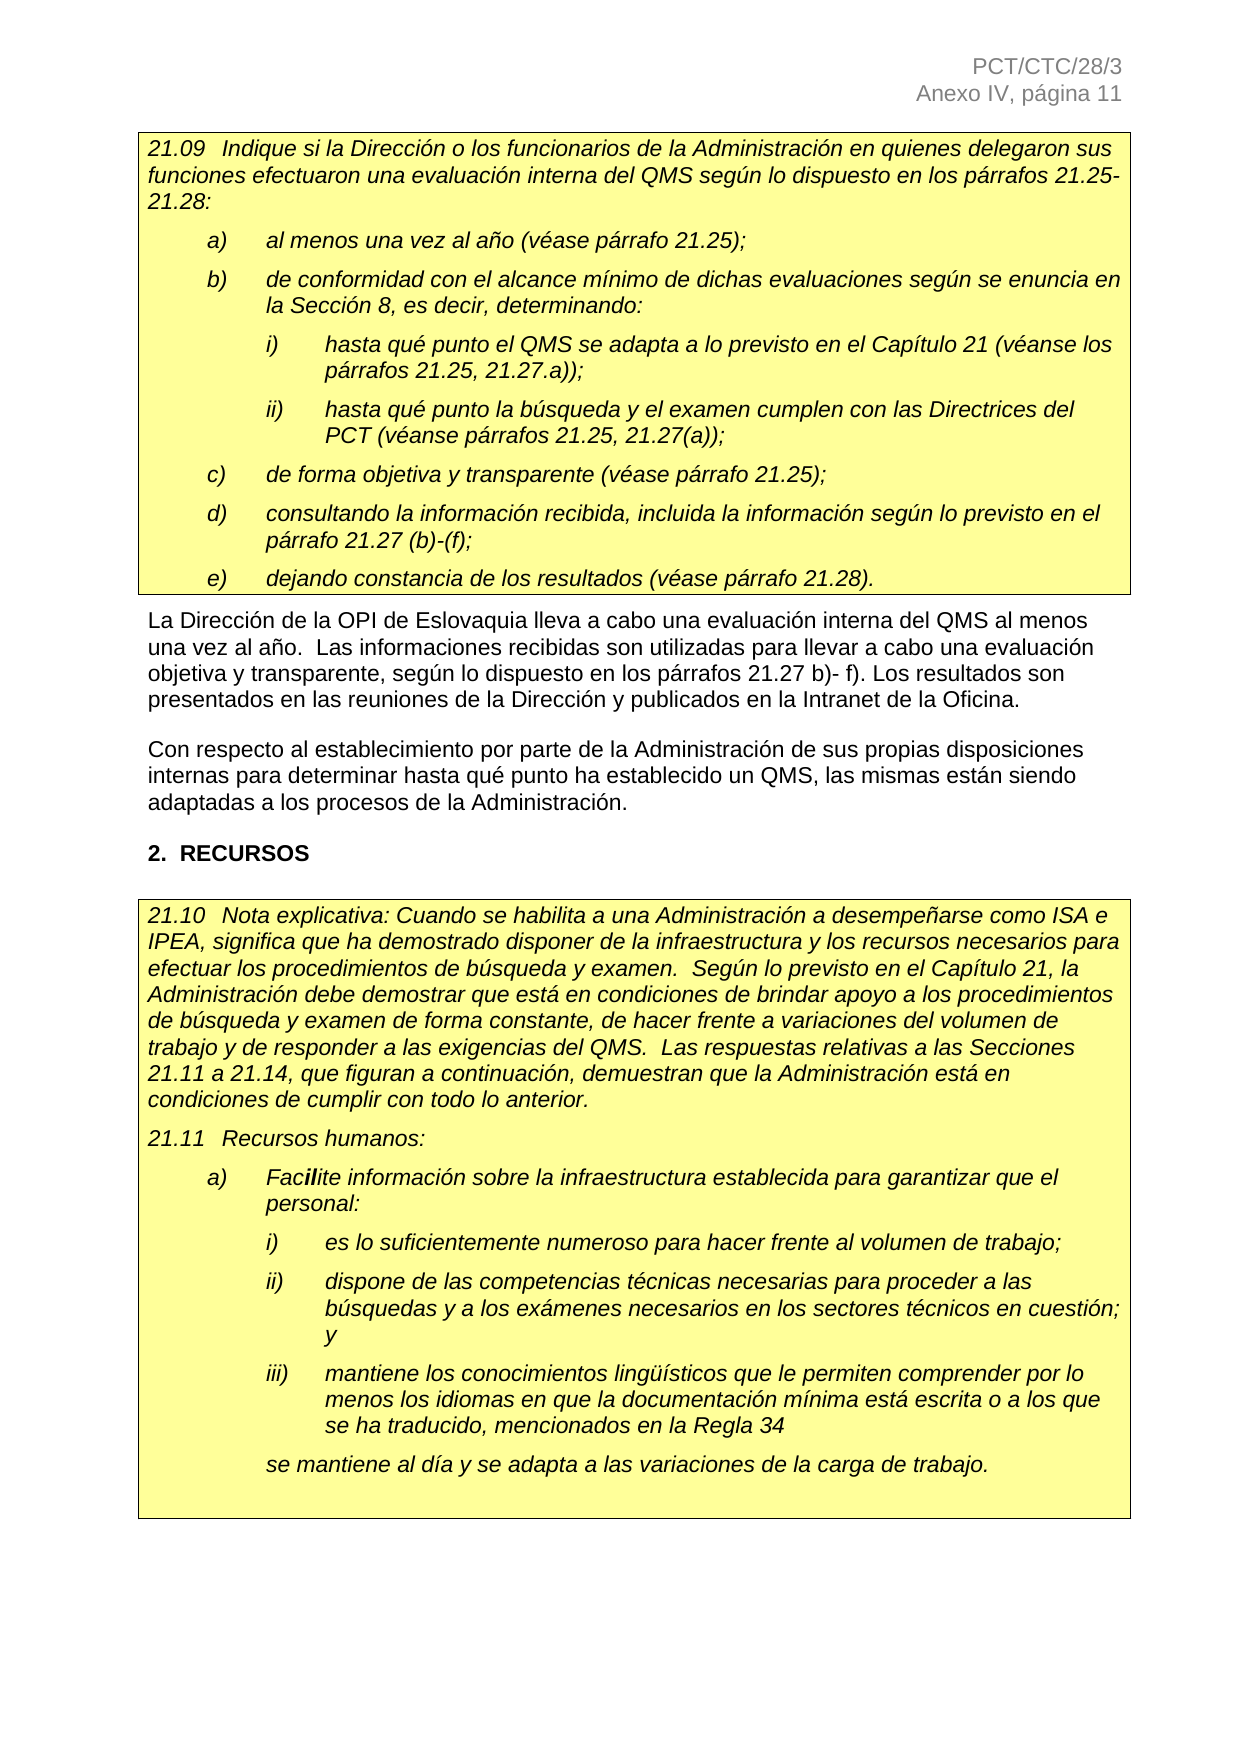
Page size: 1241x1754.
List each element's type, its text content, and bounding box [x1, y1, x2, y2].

list La Dirección de la OPI de Eslovaquia lleva a cabo una evaluación interna del QMS al menos una vez al año. Las informaciones recibidas son utilizadas para llevar a cabo una evaluación objetiva y transparente, según lo dispuesto en los párrafos 21.27 b)- f). Los resultados son presentados en las reuniones de la Dirección y publicados en la Intranet de la Oficina. [148, 607, 1122, 713]
text ii) dispone de las competencias técnicas necesarias para proceder a las búsquedas y a los exámenes necesarios en los sectores técnicos en cuestión; y [139, 1265, 1130, 1347]
text a) Facilite información sobre la infraestructura establecida para garantizar que el personal: [139, 1161, 1130, 1217]
list Con respecto al establecimiento por parte de la Administración de sus propias disposiciones internas para determinar hasta qué punto ha establecido un QMS, las mismas están siendo adaptadas a los procesos de la Administración. [148, 736, 1122, 815]
text d) consultando la información recibida, incluida la información según lo previsto en el párrafo 21.27 (b)-(f); [139, 497, 1130, 553]
text 21.09 Indique si la Dirección o los funcionarios de la Administración en quienes delegaron sus funciones efectuaron una evaluación interna del QMS según lo dispuesto en los párrafos 21.25-21.28: [139, 133, 1130, 214]
text se mantiene al día y se adapta a las variaciones de la carga de trabajo. [139, 1448, 1130, 1478]
text a) al menos una vez al año (véase párrafo 21.25); [139, 224, 1130, 253]
text i) hasta qué punto el QMS se adapta a lo previsto en el Capítulo 21 (véanse los párrafos 21.25, 21.27.a)); [139, 328, 1130, 384]
text e) dejando constancia de los resultados (véase párrafo 21.28). [139, 562, 1130, 594]
text 21.11 Recursos humanos: [139, 1122, 1130, 1152]
text ii) hasta qué punto la búsqueda y el examen cumplen con las Directrices del PCT (véanse párrafos 21.25, 21.27(a)); [139, 393, 1130, 449]
subtitle 2. RECURSOS [148, 840, 1122, 866]
text iii) mantiene los conocimientos lingüísticos que le permiten comprender por lo menos los idiomas en que la documentación mínima está escrita o a los que se ha traducido, mencionados en la Regla 34 [139, 1357, 1130, 1439]
text 21.10 Nota explicativa: Cuando se habilita a una Administración a desempeñarse como ISA e IPEA, significa que ha demostrado disponer de la infraestructura y los recursos necesarios para efectuar los procedimientos de búsqueda y examen. Según lo previsto en el Capítulo 21, la Administración debe demostrar que está en condiciones de brindar apoyo a los procedimientos de búsqueda y examen de forma constante, de hacer frente a variaciones del volumen de trabajo y de responder a las exigencias del QMS. Las respuestas relativas a las Secciones 21.11 a 21.14, que figuran a continuación, demuestran que la Administración está en condiciones de cumplir con todo lo anterior. [139, 900, 1130, 1113]
text i) es lo suficientemente numeroso para hacer frente al volumen de trabajo; [139, 1226, 1130, 1256]
text b) de conformidad con el alcance mínimo de dichas evaluaciones según se enuncia en la Sección 8, es decir, determinando: [139, 263, 1130, 318]
text c) de forma objetiva y transparente (véase párrafo 21.25); [139, 458, 1130, 488]
